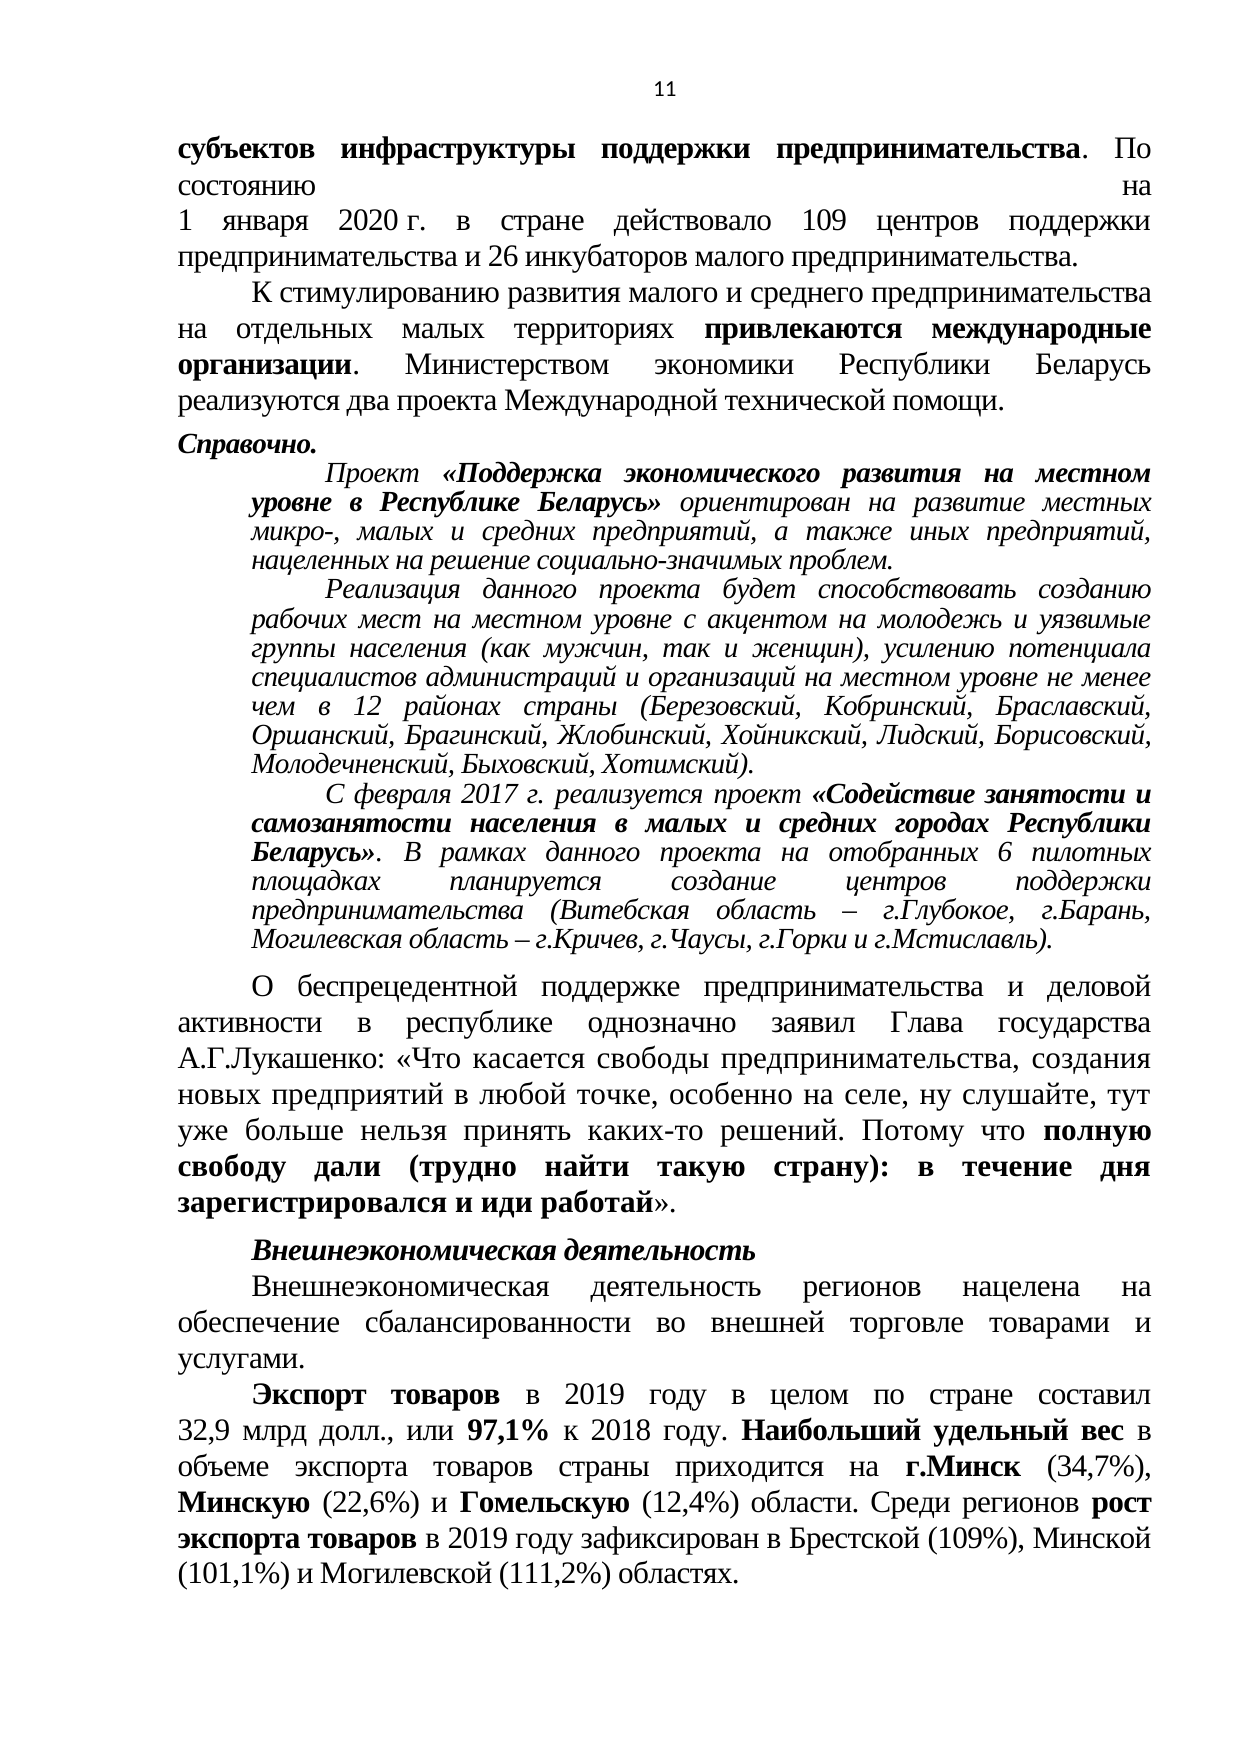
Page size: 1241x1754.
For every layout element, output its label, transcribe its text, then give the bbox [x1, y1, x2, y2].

text Реализация данного проекта будет способствовать созданию рабочих мест на местном уровне с акцентом на молодежь и уязвимые группы населения (как мужчин, так и женщин), усилению потенциала специалистов администраций и организаций на местном уровне не менее чем в 12 районах страны (Березовский, Кобринский, Браславский, Оршанский, Брагинский, Жлобинский, Хойникский, Лидский, Борисовский, Молодечненский, Быховский, Хотимский). [251, 576, 1152, 780]
text С февраля 2017 г. реализуется проект «Содействие занятости и самозанятости населения в малых и средних городах Республики Беларусь». В рамках данного проекта на отобранных 6 пилотных площадках планируется создание центров поддержки предпринимательства (Витебская область – г.Глубокое, г.Барань, Могилевская область – г.Кричев, г.Чаусы, г.Горки и г.Мстиславль). [251, 780, 1152, 955]
text Справочно. [177, 430, 1152, 459]
text О беспрецедентной поддержке предпринимательства и деловой активности в республике однозначно заявил Глава государства А.Г.Лукашенко: «Что касается свободы предпринимательства, создания новых предприятий в любой точке, особенно на селе, ну слушайте, тут уже больше нельзя принять каких-то решений. Потому что полную свободу дали (трудно найти такую страну): в течение дня зарегистрировался и иди работай». [177, 967, 1152, 1075]
text Внешнеэкономическая деятельность [177, 1231, 1152, 1267]
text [177, 130, 1152, 273]
text Внешнеэкономическая деятельность регионов нацелена на обеспечение сбалансированности во внешней торговле товарами и услугами. [177, 1267, 1152, 1375]
text К стимулированию развития малого и среднего предпринимательства на отдельных малых территориях привлекаются международные организации. Министерством экономики Республики Беларусь реализуются два проекта Международной технической помощи. [177, 273, 1152, 417]
text Проект «Поддержка экономического развития на местном уровне в Республике Беларусь» ориентирован на развитие местных микро-, малых и средних предприятий, а также иных предприятий, нацеленных на решение социально-значимых проблем. [251, 459, 1152, 576]
text Экспорт товаров в 2019 году в целом по стране составил 32,9 млрд долл., или 97,1% к 2018 году. Наибольший удельный вес в объеме экспорта товаров страны приходится на г.Минск (34,7%), Минскую (22,6%) и Гомельскую (12,4%) области. Среди регионов рост экспорта товаров в 2019 году зафиксирован в Брестской (109%), Минской (101,1%) и Могилевской (111,2%) областях. [177, 1375, 1152, 1591]
